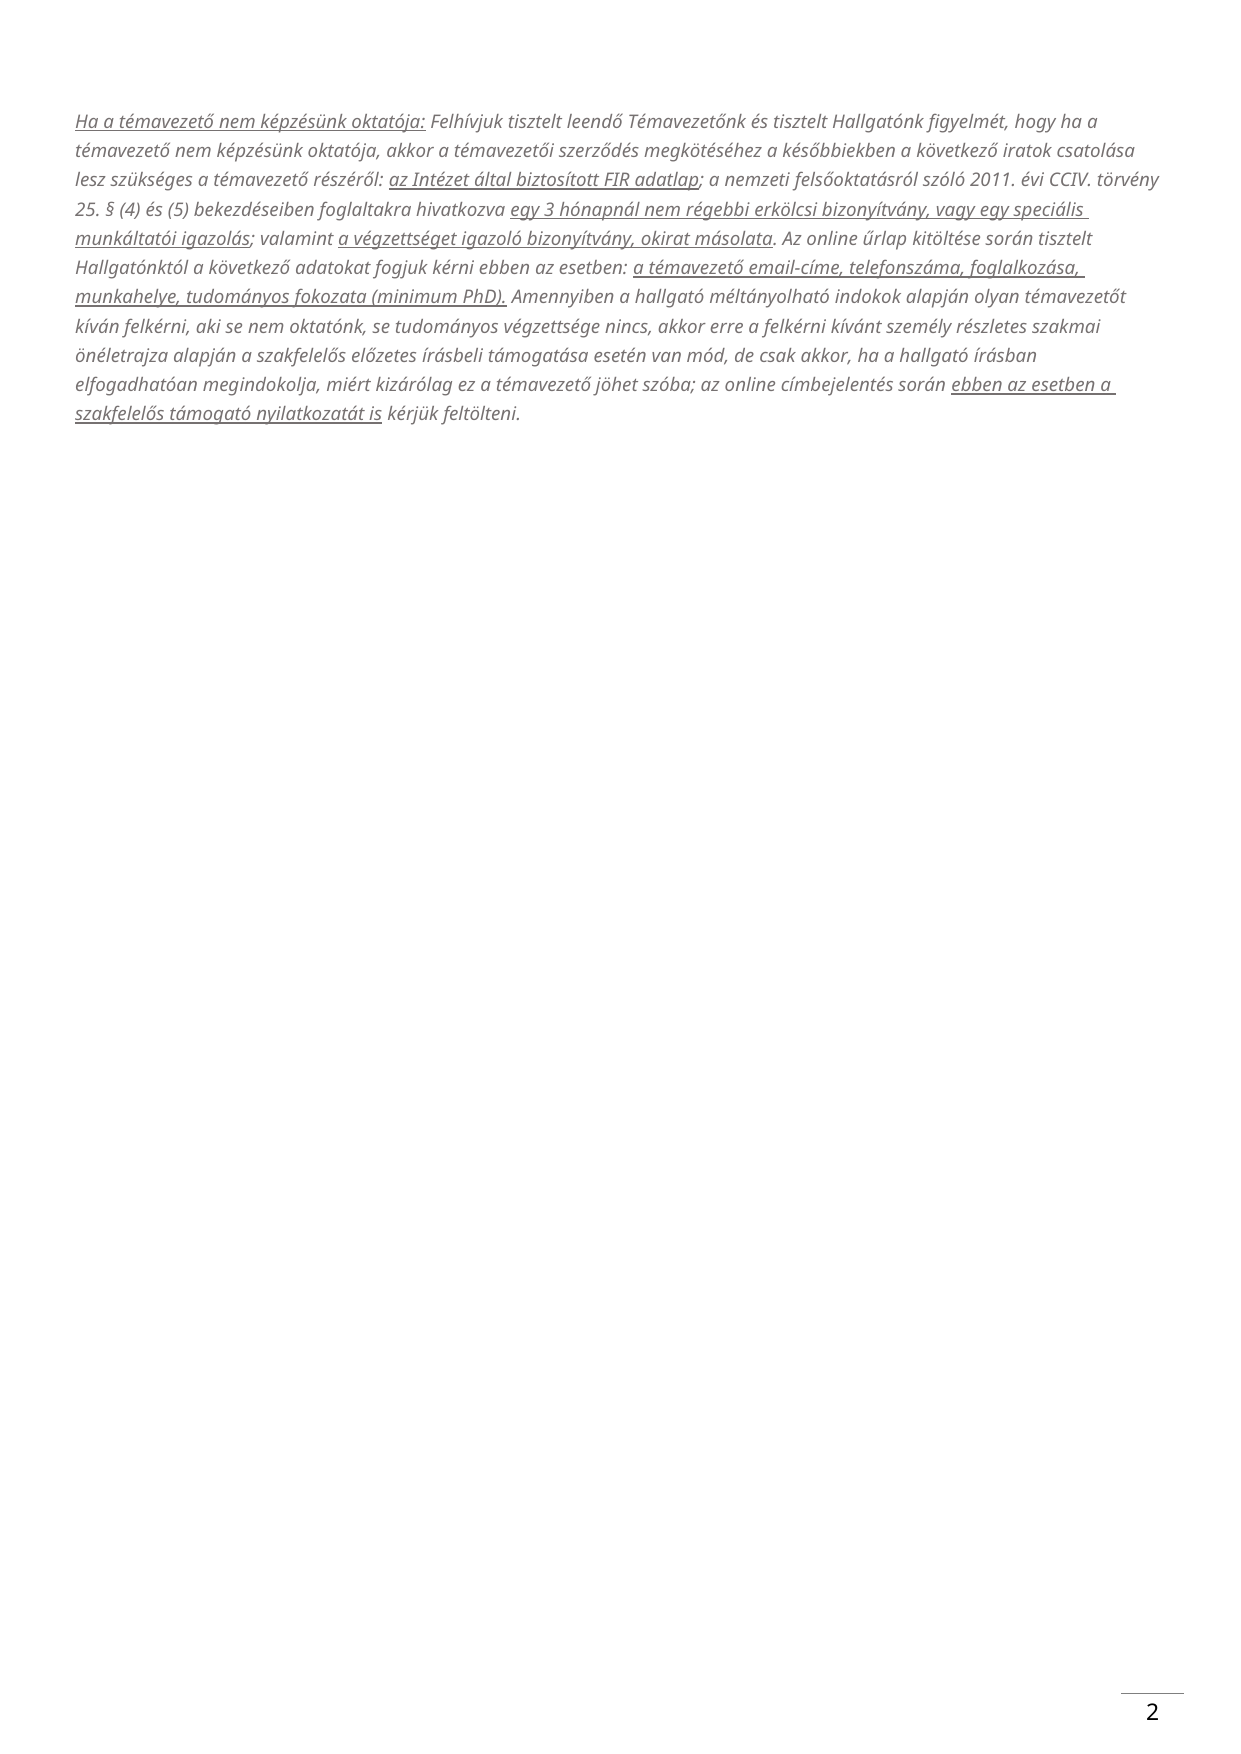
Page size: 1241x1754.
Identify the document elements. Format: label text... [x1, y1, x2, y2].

text Ha a témavezető nem képzésünk oktatója: Felhívjuk tisztelt leendő Témavezetőnk és tisztelt Hallgatónk figyelmét, hogy ha a témavezető nem képzésünk oktatója, akkor a témavezetői szerződés megkötéséhez a későbbiekben a következő iratok csatolása lesz szükséges a témavezető részéről: az Intézet által biztosított FIR adatlap; a nemzeti felsőoktatásról szóló 2011. évi CCIV. törvény 25. § (4) és (5) bekezdéseiben foglaltakra hivatkozva egy 3 hónapnál nem régebbi erkölcsi bizonyítvány, vagy egy speciális munkáltatói igazolás; valamint a végzettséget igazoló bizonyítvány, okirat másolata. Az online űrlap kitöltése során tisztelt Hallgatónktól a következő adatokat fogjuk kérni ebben az esetben: a témavezető email-címe, telefonszáma, foglalkozása, munkahelye, tudományos fokozata (minimum PhD). Amennyiben a hallgató méltányolható indokok alapján olyan témavezetőt kíván felkérni, aki se nem oktatónk, se tudományos végzettsége nincs, akkor erre a felkérni kívánt személy részletes szakmai önéletrajza alapján a szakfelelős előzetes írásbeli támogatása esetén van mód, de csak akkor, ha a hallgató írásban elfogadhatóan megindokolja, miért kizárólag ez a témavezető jöhet szóba; az online címbejelentés során ebben az esetben a szakfelelős támogató nyilatkozatát is kérjük feltölteni. [75, 108, 1165, 426]
